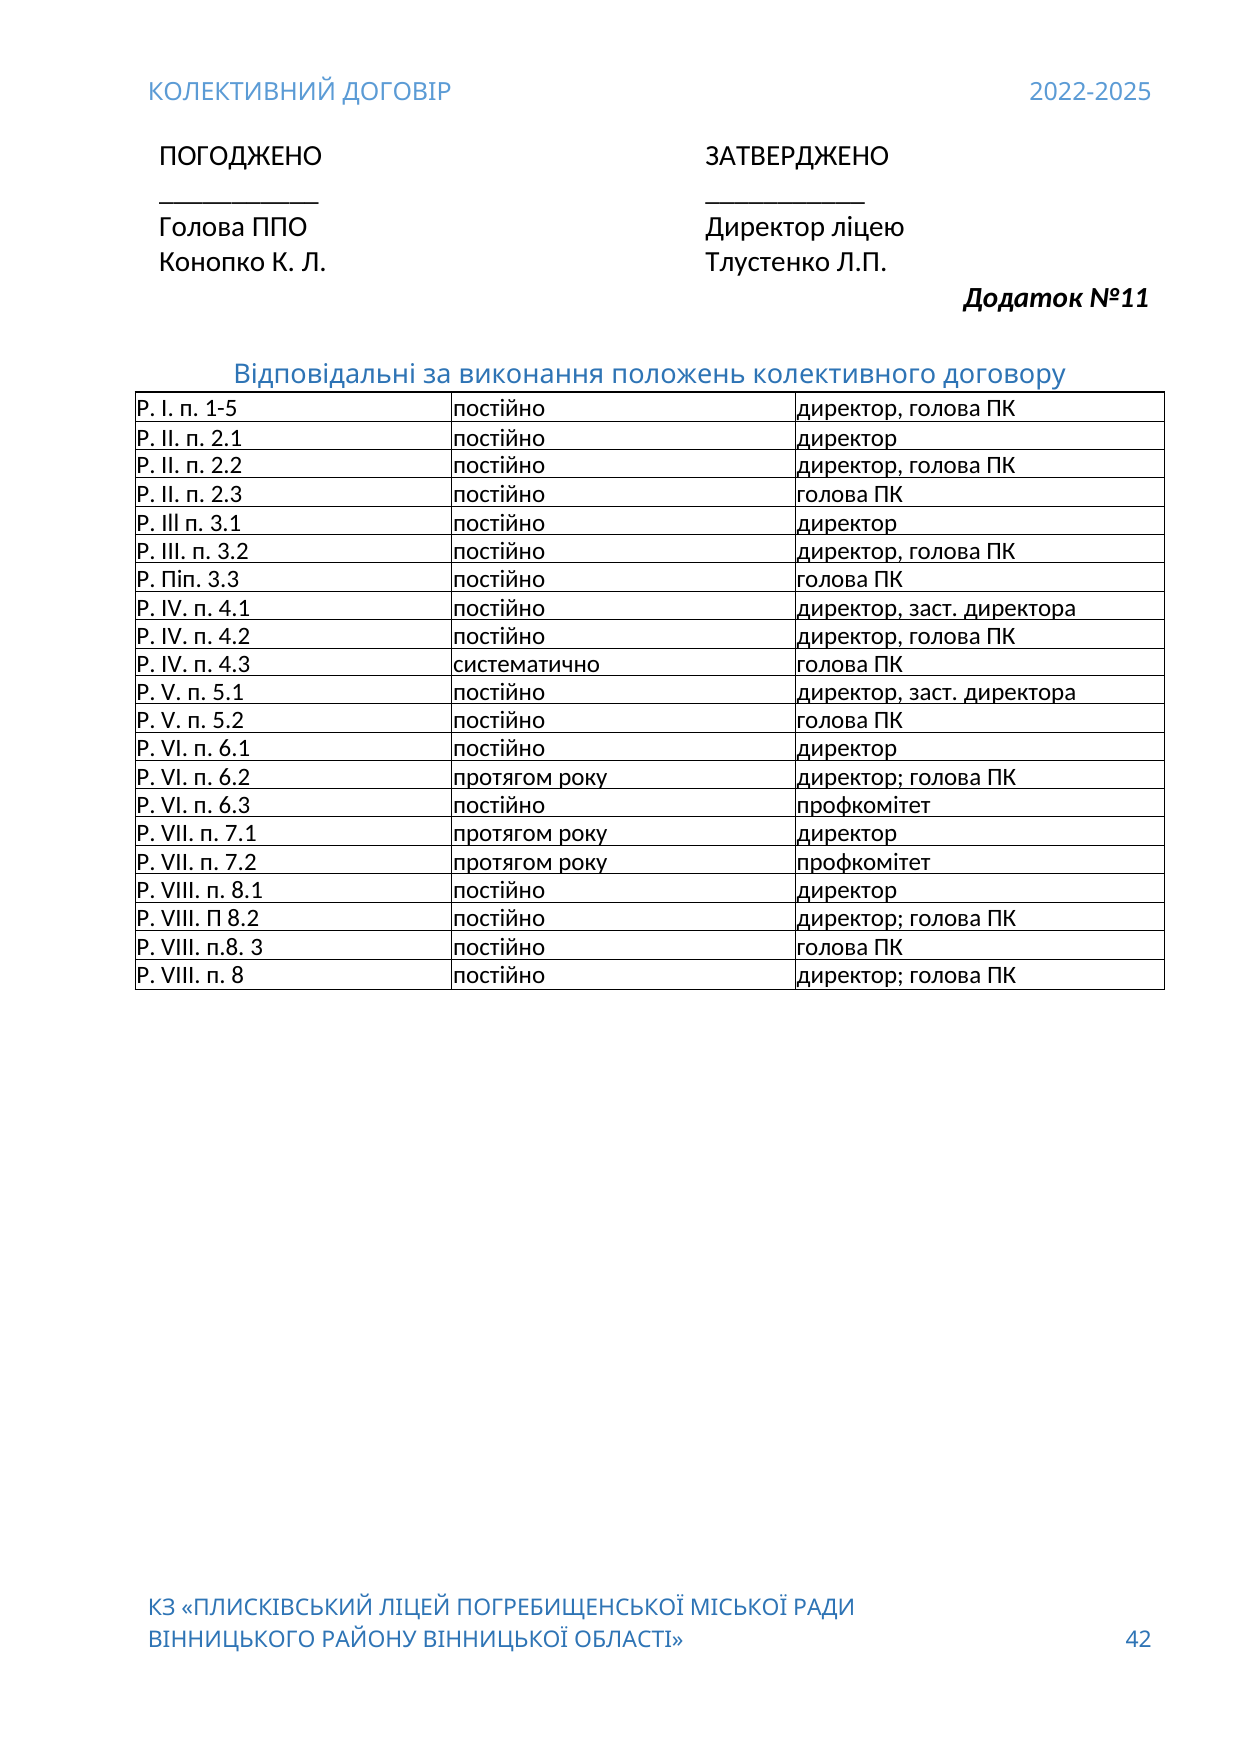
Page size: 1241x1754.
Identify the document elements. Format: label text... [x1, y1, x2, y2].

table_cell протягом року [452, 817, 795, 845]
table_cell голова ПК [796, 931, 1164, 959]
table_cell профкомітет [796, 846, 1164, 873]
table_cell голова ПК [796, 704, 1164, 732]
table_cell протягом року [452, 846, 795, 873]
table_cell Р. VIII. П 8.2 [136, 903, 451, 930]
table_cell директор; голова ПК [796, 761, 1164, 788]
table_cell директор; голова ПК [796, 960, 1164, 988]
table_cell постійно [452, 450, 795, 477]
table_cell постійно [452, 903, 795, 930]
table_cell директор [796, 817, 1164, 845]
table_header постійно [452, 393, 795, 421]
table_cell постійно [452, 874, 795, 902]
table_cell Р. V. п. 5.1 [136, 676, 451, 703]
table_cell Р. VI. п. 6.2 [136, 761, 451, 788]
table_cell директор [796, 733, 1164, 760]
table_cell директор [796, 874, 1164, 902]
table_cell Р. II. п. 2.3 [136, 478, 451, 506]
table_cell постійно [452, 960, 795, 988]
table_cell Р. VIII. п.8. 3 [136, 931, 451, 959]
table_cell постійно [452, 676, 795, 703]
table_header ЗАТВЕРДЖЕНО ___________ Директор ліцею Тлустенко Л.П. [694, 137, 1151, 279]
table_cell Р. IV. п. 4.3 [136, 649, 451, 675]
table_cell Р. VII. п. 7.1 [136, 817, 451, 845]
table_cell голова ПК [796, 478, 1164, 506]
table_cell постійно [452, 789, 795, 816]
table_cell постійно [452, 478, 795, 506]
table_cell постійно [452, 620, 795, 647]
table_cell Р. Ill п. 3.1 [136, 507, 451, 534]
table_cell постійно [452, 592, 795, 619]
table_cell директор, голова ПК [796, 620, 1164, 647]
table_cell директор [796, 507, 1164, 534]
text Додаток №11 [148, 279, 1152, 315]
table_cell Р. IV. п. 4.2 [136, 620, 451, 647]
table_cell Р. V. п. 5.2 [136, 704, 451, 732]
table_cell постійно [452, 535, 795, 562]
table_cell постійно [452, 507, 795, 534]
table_header Р. І. п. 1-5 [136, 393, 451, 421]
table_cell Р. IV. п. 4.1 [136, 592, 451, 619]
table_cell систематично [452, 649, 795, 675]
table_cell постійно [452, 931, 795, 959]
table_cell голова ПК [796, 563, 1164, 591]
table_cell Р. II. п. 2.1 [136, 422, 451, 448]
table_cell голова ПК [796, 649, 1164, 675]
table_cell постійно [452, 422, 795, 448]
table_cell протягом року [452, 761, 795, 788]
table_cell Р. VII. п. 7.2 [136, 846, 451, 873]
table_cell Р. VIII. п. 8.1 [136, 874, 451, 902]
table_cell директор, заст. директора [796, 592, 1164, 619]
subtitle Відповідальні за виконання положень колективного договору [148, 354, 1152, 391]
table_cell директор [796, 422, 1164, 448]
table_cell Р. VI. п. 6.3 [136, 789, 451, 816]
table_cell директор, заст. директора [796, 676, 1164, 703]
table_cell Р. Піп. 3.3 [136, 563, 451, 591]
table_cell постійно [452, 733, 795, 760]
table_cell Р. VI. п. 6.1 [136, 733, 451, 760]
table_cell Р. II. п. 2.2 [136, 450, 451, 477]
table_cell постійно [452, 563, 795, 591]
table_cell Р. III. п. 3.2 [136, 535, 451, 562]
table_cell постійно [452, 704, 795, 732]
table_cell Р. VIII. п. 8 [136, 960, 451, 988]
table_cell директор, голова ПК [796, 450, 1164, 477]
table_header директор, голова ПК [796, 393, 1164, 421]
table_cell профкомітет [796, 789, 1164, 816]
table_cell директор; голова ПК [796, 903, 1164, 930]
table_header ПОГОДЖЕНО ___________ Голова ППО Конопко К. Л. [148, 137, 694, 279]
table_cell директор, голова ПК [796, 535, 1164, 562]
